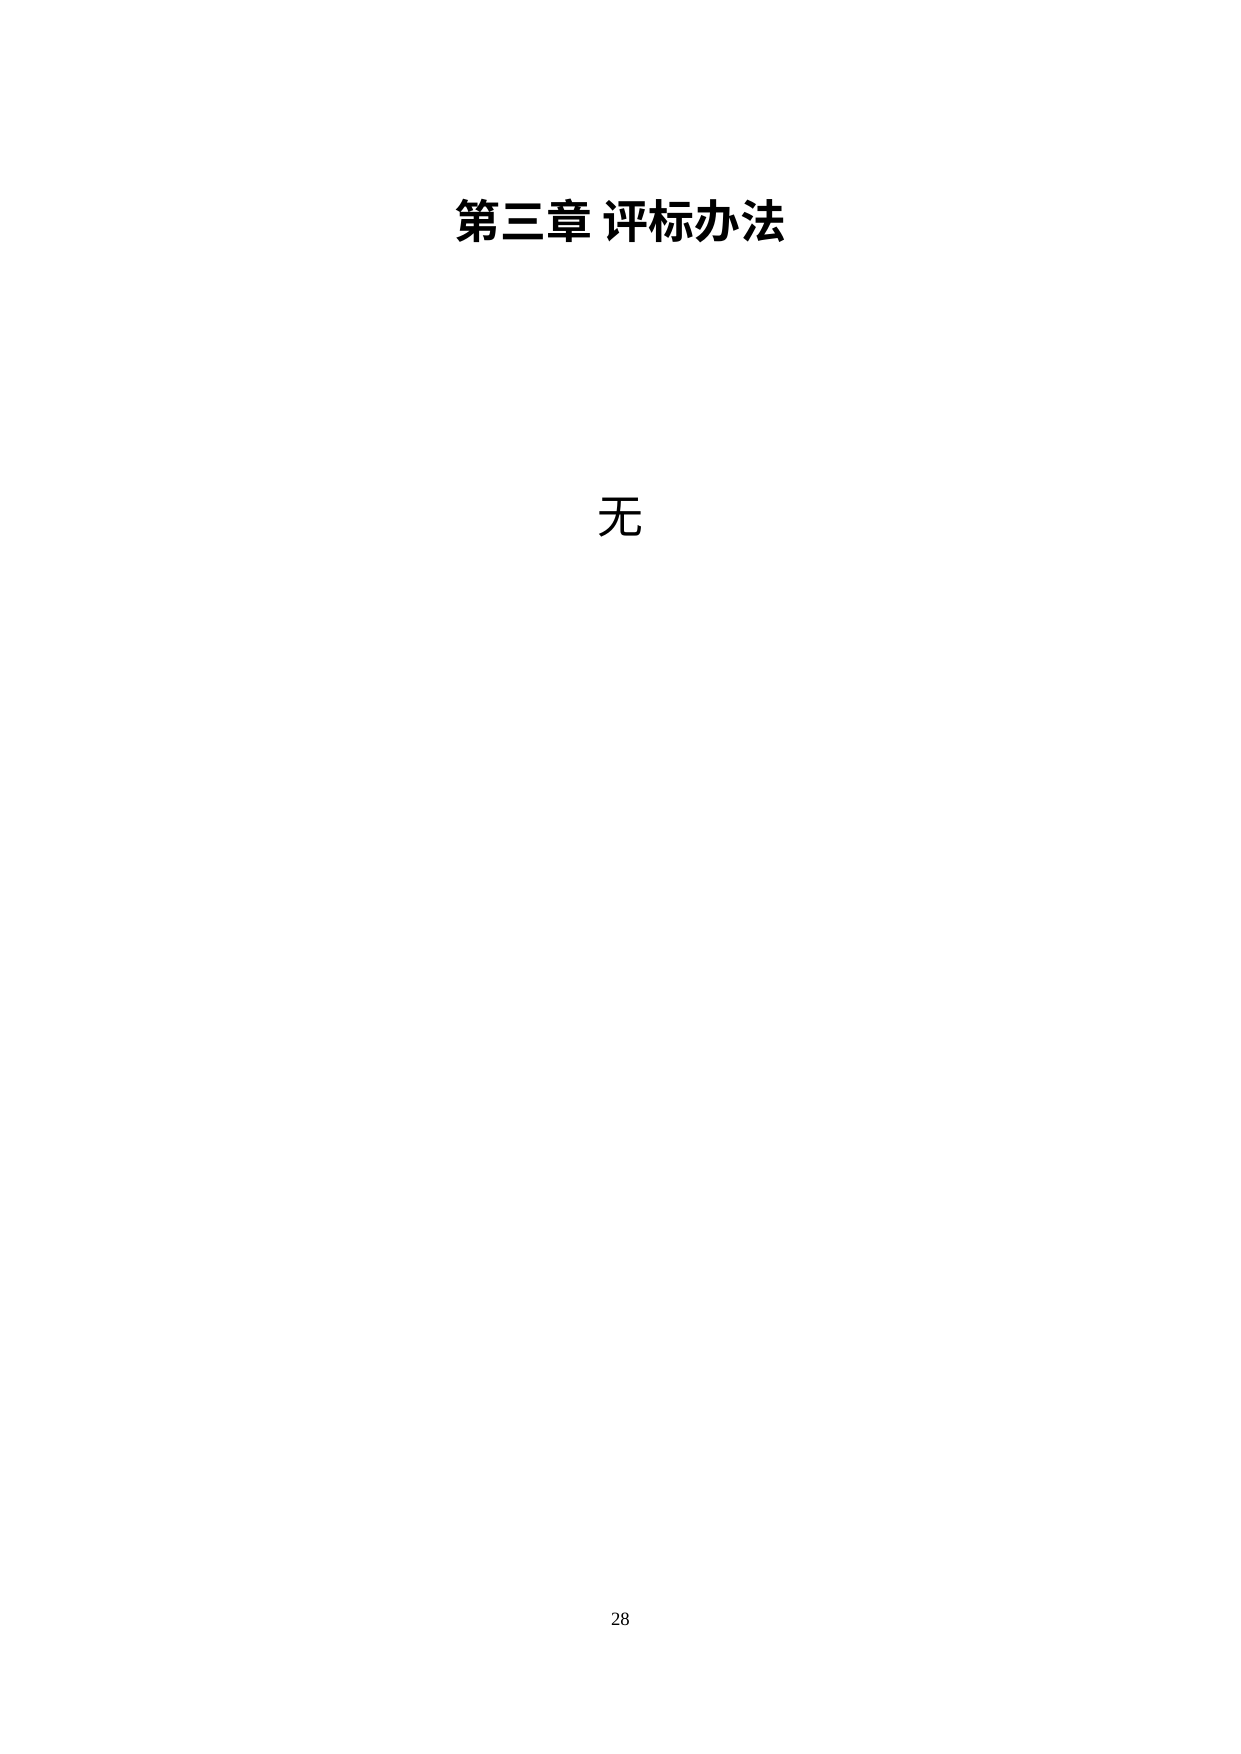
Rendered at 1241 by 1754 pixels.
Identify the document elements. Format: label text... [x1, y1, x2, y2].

text 无 [150, 481, 1090, 547]
subtitle 第三章 评标办法 [150, 185, 1090, 252]
